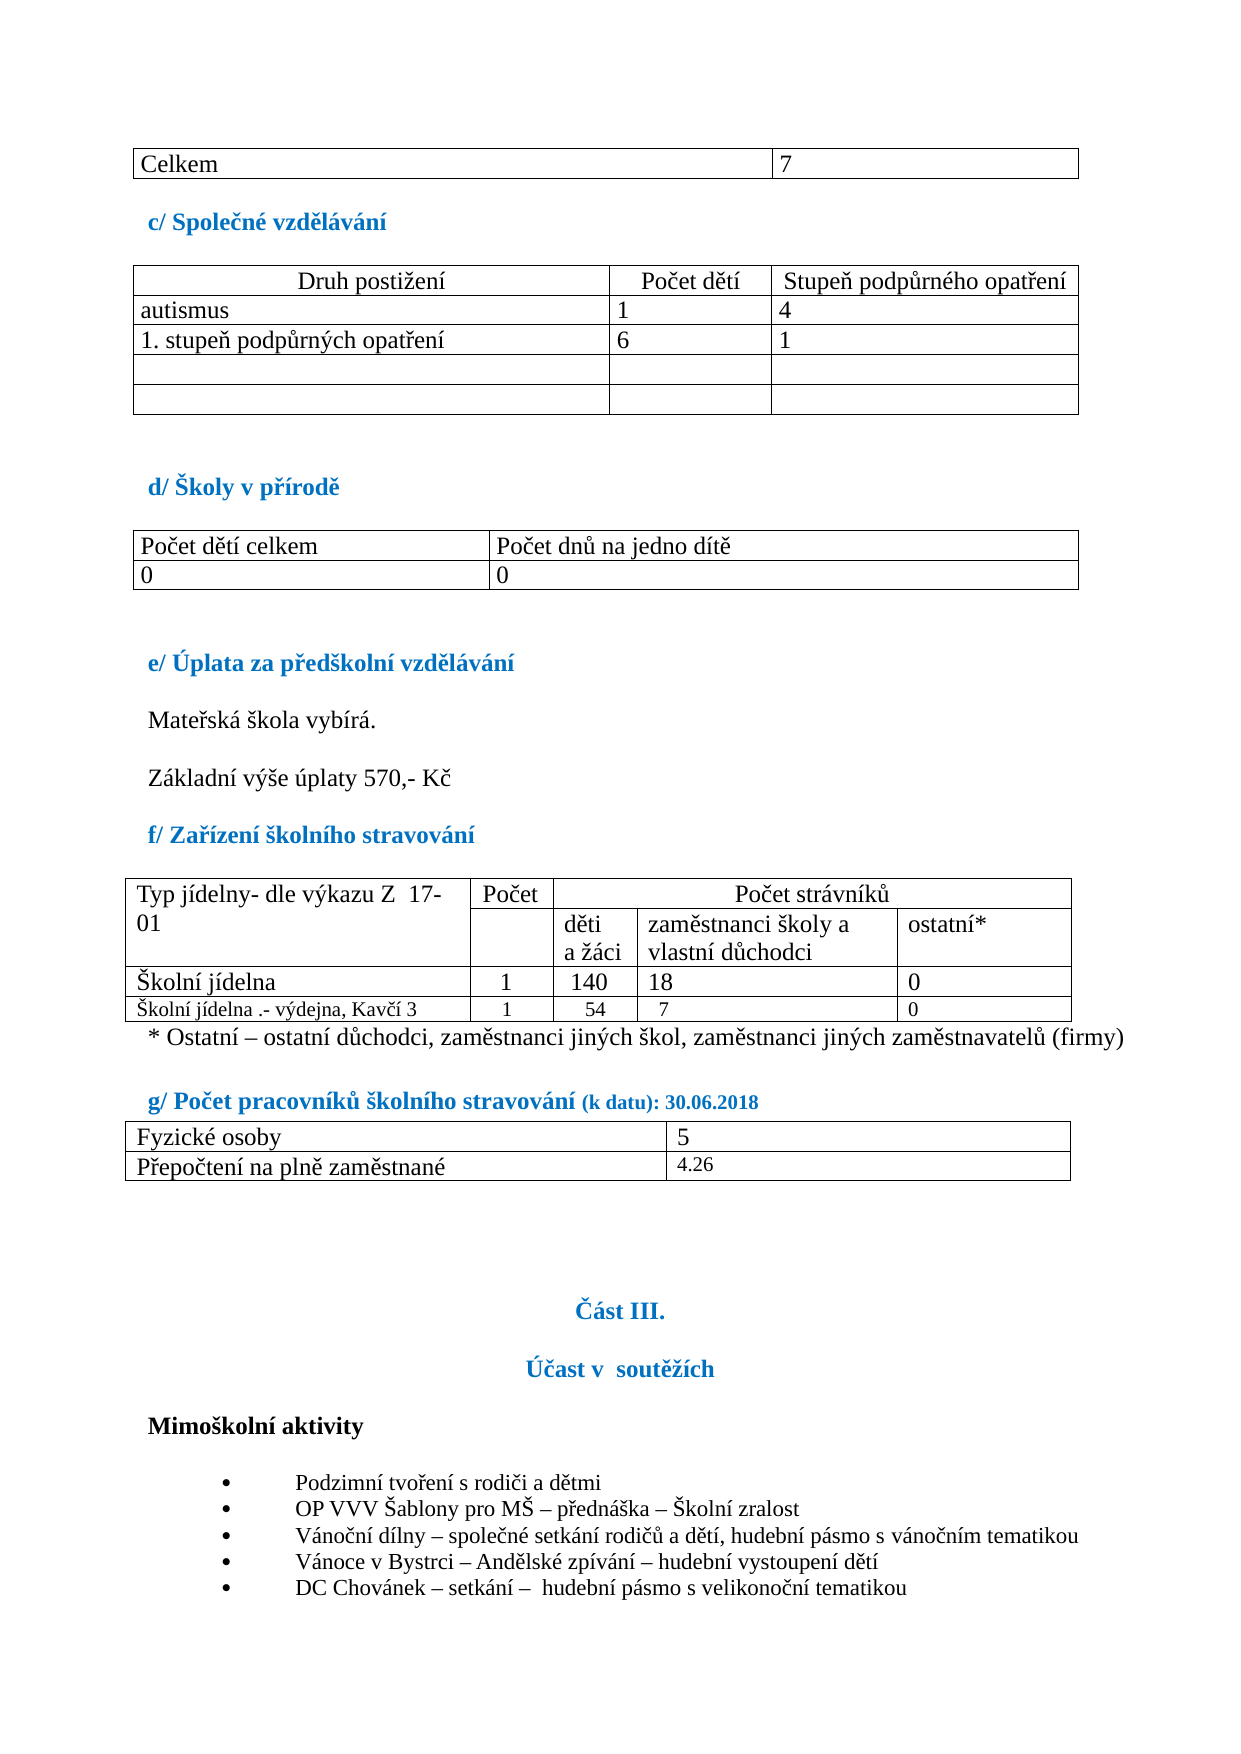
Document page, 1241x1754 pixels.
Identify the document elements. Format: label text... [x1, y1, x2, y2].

text * Ostatní – ostatní důchodci, zaměstnanci jiných škol, zaměstnanci jiných zaměstnavatelů (firmy) [148, 1022, 1152, 1051]
table_cell 54 [554, 997, 637, 1021]
table_header Typ jídelny- dle výkazu Z 17-01 [126, 879, 470, 966]
table_header Druh postižení [134, 266, 609, 294]
table_cell 1 [471, 967, 553, 996]
list Vánoce v Bystrci – Andělské zpívání – hudební vystoupení dětí [223, 1548, 1093, 1574]
table_cell Školní jídelna [126, 967, 470, 996]
table_cell 7 [773, 149, 1078, 177]
table_cell [134, 355, 609, 384]
text Základní výše úplaty 570,- Kč [148, 763, 1093, 792]
table_cell [610, 385, 771, 414]
text Část III. [148, 1296, 1093, 1325]
text Mateřská škola vybírá. [148, 705, 1093, 734]
table_header Stupeň podpůrného opatření [772, 266, 1078, 294]
table_cell 1 [772, 325, 1078, 354]
table_cell autismus [134, 296, 609, 324]
table_header Počet dětí [610, 266, 771, 294]
table_cell 18 [638, 967, 897, 996]
table_cell [134, 385, 609, 414]
table_header 5 [667, 1122, 1070, 1151]
text c/ Společné vzdělávání [148, 207, 1093, 236]
text d/ Školy v přírodě [148, 472, 1093, 501]
list Podzimní tvoření s rodiči a dětmi [223, 1469, 1093, 1495]
text e/ Úplata za předškolní vzdělávání [148, 648, 1093, 677]
table_header Počet dětí celkem [134, 531, 489, 559]
subtitle Účast v soutěžích [148, 1354, 1093, 1383]
table_cell 7 [638, 997, 897, 1021]
text f/ Zařízení školního stravování [148, 820, 1093, 849]
table_header Fyzické osoby [126, 1122, 666, 1151]
table_cell 0 [898, 967, 1071, 996]
table_cell 6 [610, 325, 771, 354]
table_cell Školní jídelna .- výdejna, Kavčí 3 [126, 997, 470, 1021]
table_cell 0 [898, 997, 1071, 1021]
list Vánoční dílny – společné setkání rodičů a dětí, hudební pásmo s vánočním tematikou [223, 1522, 1093, 1548]
table_header Počet dnů na jedno dítě [490, 531, 1078, 559]
table_cell [772, 355, 1078, 384]
table_cell 0 [490, 561, 1078, 589]
table_cell 4.26 [667, 1152, 1070, 1180]
table_cell [772, 385, 1078, 414]
table_cell [610, 355, 771, 384]
table_cell Celkem [134, 149, 772, 177]
table_cell 4 [772, 296, 1078, 324]
table_cell 0 [134, 561, 489, 589]
table_cell děti a žáci [554, 909, 637, 966]
list DC Chovánek – setkání – hudební pásmo s velikonoční tematikou [223, 1574, 1093, 1601]
table_cell 1. stupeň podpůrných opatření [134, 325, 609, 354]
table_header Počet strávníků [554, 879, 1071, 908]
table_cell [471, 909, 553, 966]
table_cell ostatní* [898, 909, 1071, 966]
text Mimoškolní aktivity [148, 1411, 1093, 1440]
table_header Počet [471, 879, 553, 908]
table_cell 1 [471, 997, 553, 1021]
subtitle g/ Počet pracovníků školního stravování (k datu): 30.06.2018 [148, 1086, 1093, 1114]
table_cell Přepočtení na plně zaměstnané [126, 1152, 666, 1180]
list OP VVV Šablony pro MŠ – přednáška – Školní zralost [223, 1495, 1093, 1522]
table_cell zaměstnanci školy a vlastní důchodci [638, 909, 897, 966]
table_cell 140 [554, 967, 637, 996]
table_cell 1 [610, 296, 771, 324]
